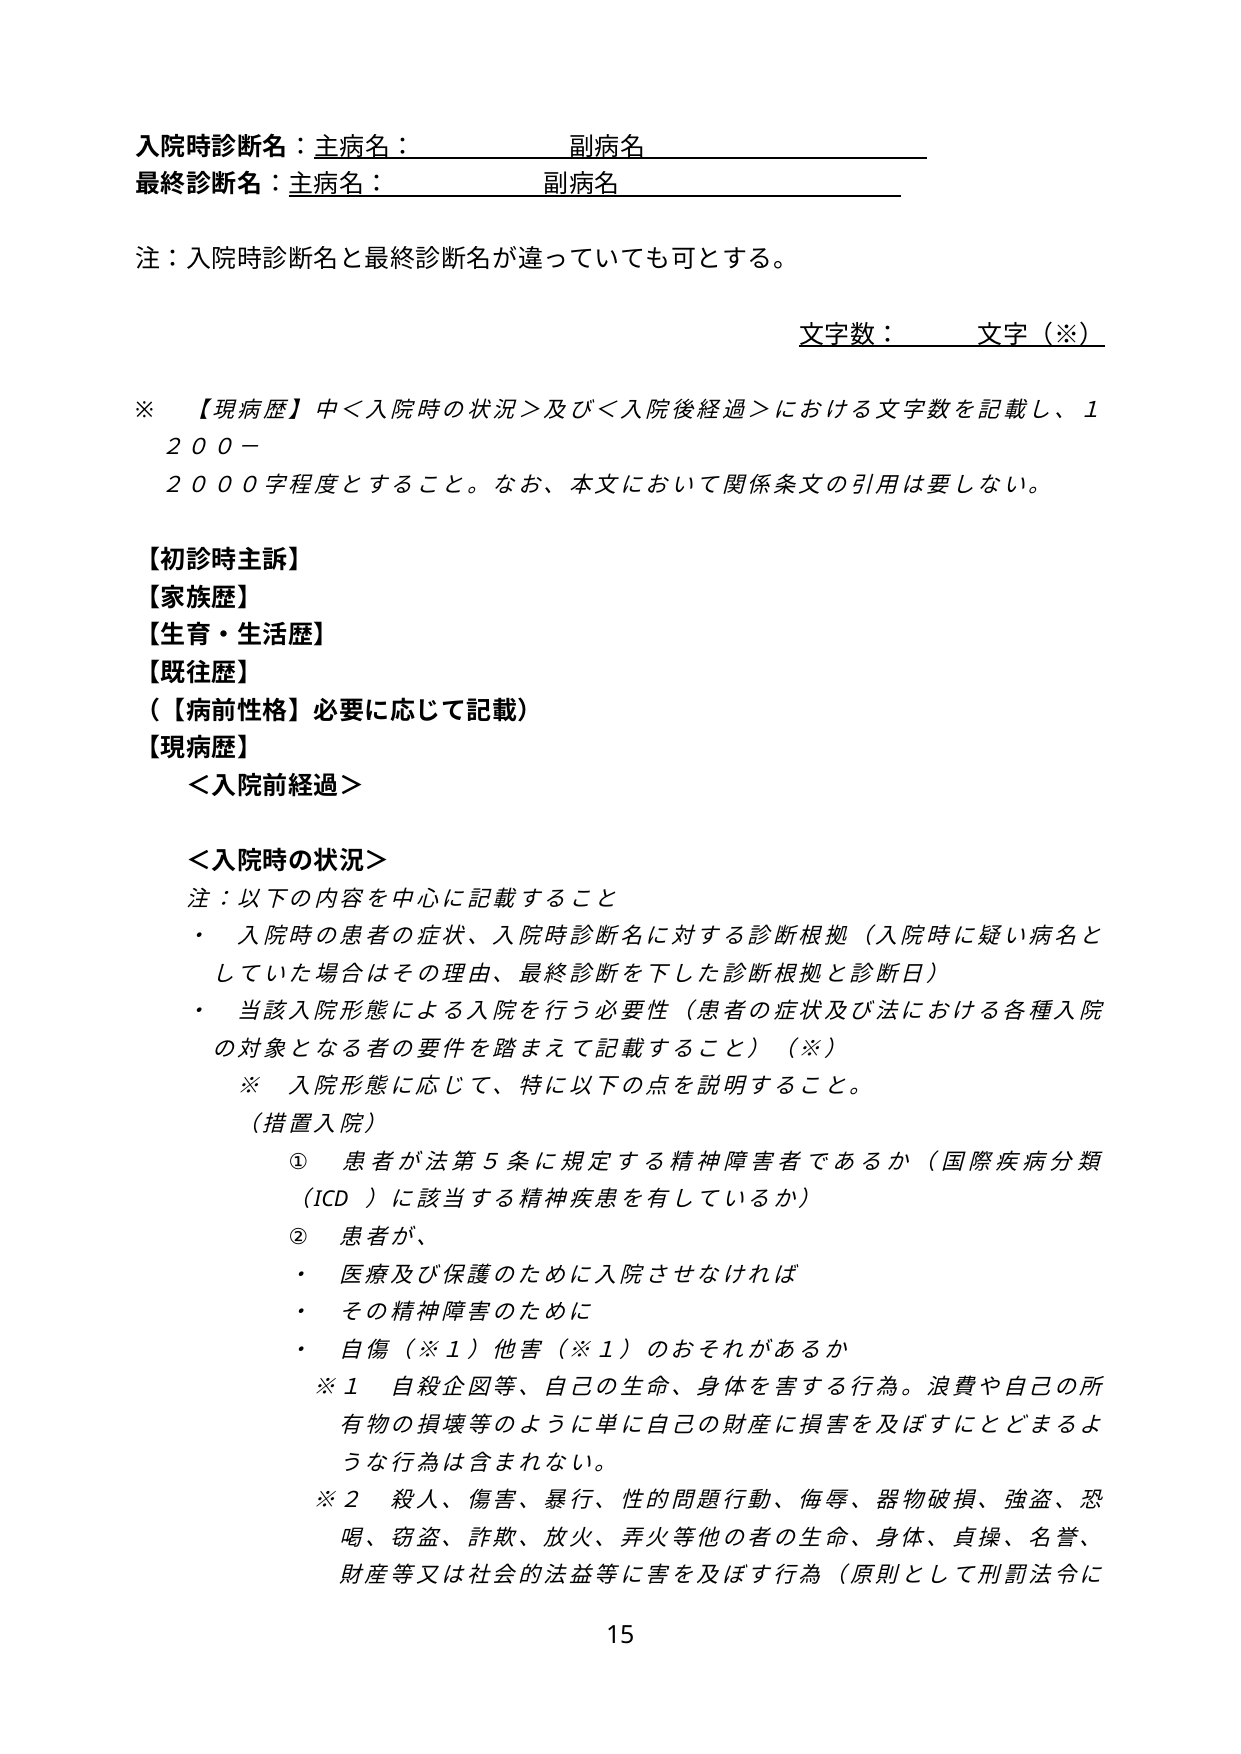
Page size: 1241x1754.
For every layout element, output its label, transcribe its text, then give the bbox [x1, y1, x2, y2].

text 入院時診断名：主病名： 副病名 [135, 126, 1027, 163]
text ・ 自傷（※１）他害（※１）のおそれがあるか [268, 1329, 1105, 1366]
text ＜入院前経過＞ [135, 765, 1105, 802]
text 【家族歴】 [135, 577, 1105, 614]
text 【生育・生活歴】 [135, 614, 1105, 652]
text ・ 入院時の患者の症状、入院時診断名に対する診断根拠（入院時に疑い病名としていた場合はその理由、最終診断を下した診断根拠と診断日） [161, 915, 1105, 990]
text ※ 入院形態に応じて、特に以下の点を説明すること。 [135, 1066, 1105, 1103]
text 最終診断名：主病名： 副病名 [135, 163, 1105, 201]
text ２０００字程度とすること。なお、本文において関係条文の引用は要しない。 [161, 464, 1105, 502]
text ※ 【現病歴】中＜入院時の状況＞及び＜入院後経過＞における文字数を記載し、１２００－ [135, 389, 1105, 464]
text 【初診時主訴】 [135, 539, 1105, 577]
text 文字数： 文字（※） [135, 313, 1105, 351]
text ・ 医療及び保護のために入院させなければ [268, 1254, 1105, 1291]
text ① 患者が法第５条に規定する精神障害者であるか（国際疾病分類（ICD）に該当する精神疾患を有しているか） [268, 1141, 1105, 1216]
text 注：以下の内容を中心に記載すること [135, 878, 1105, 915]
text ＜入院時の状況＞ [135, 840, 1105, 878]
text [268, 1479, 1105, 1592]
text 【既往歴】 [135, 652, 1105, 689]
text 注：入院時診断名と最終診断名が違っていても可とする。 [135, 238, 1105, 276]
text ※１ 自殺企図等、自己の生命、身体を害する行為。浪費や自己の所有物の損壊等のように単に自己の財産に損害を及ぼすにとどまるような行為は含まれない。 [268, 1366, 1105, 1479]
text ・ その精神障害のために [268, 1291, 1105, 1329]
text （【病前性格】必要に応じて記載） [135, 689, 1105, 727]
text ② 患者が、 [268, 1216, 1105, 1254]
text （措置入院） [135, 1103, 1105, 1141]
text 【現病歴】 [135, 727, 1105, 765]
text ・ 当該入院形態による入院を行う必要性（患者の症状及び法における各種入院の対象となる者の要件を踏まえて記載すること）（※） [135, 990, 1105, 1066]
